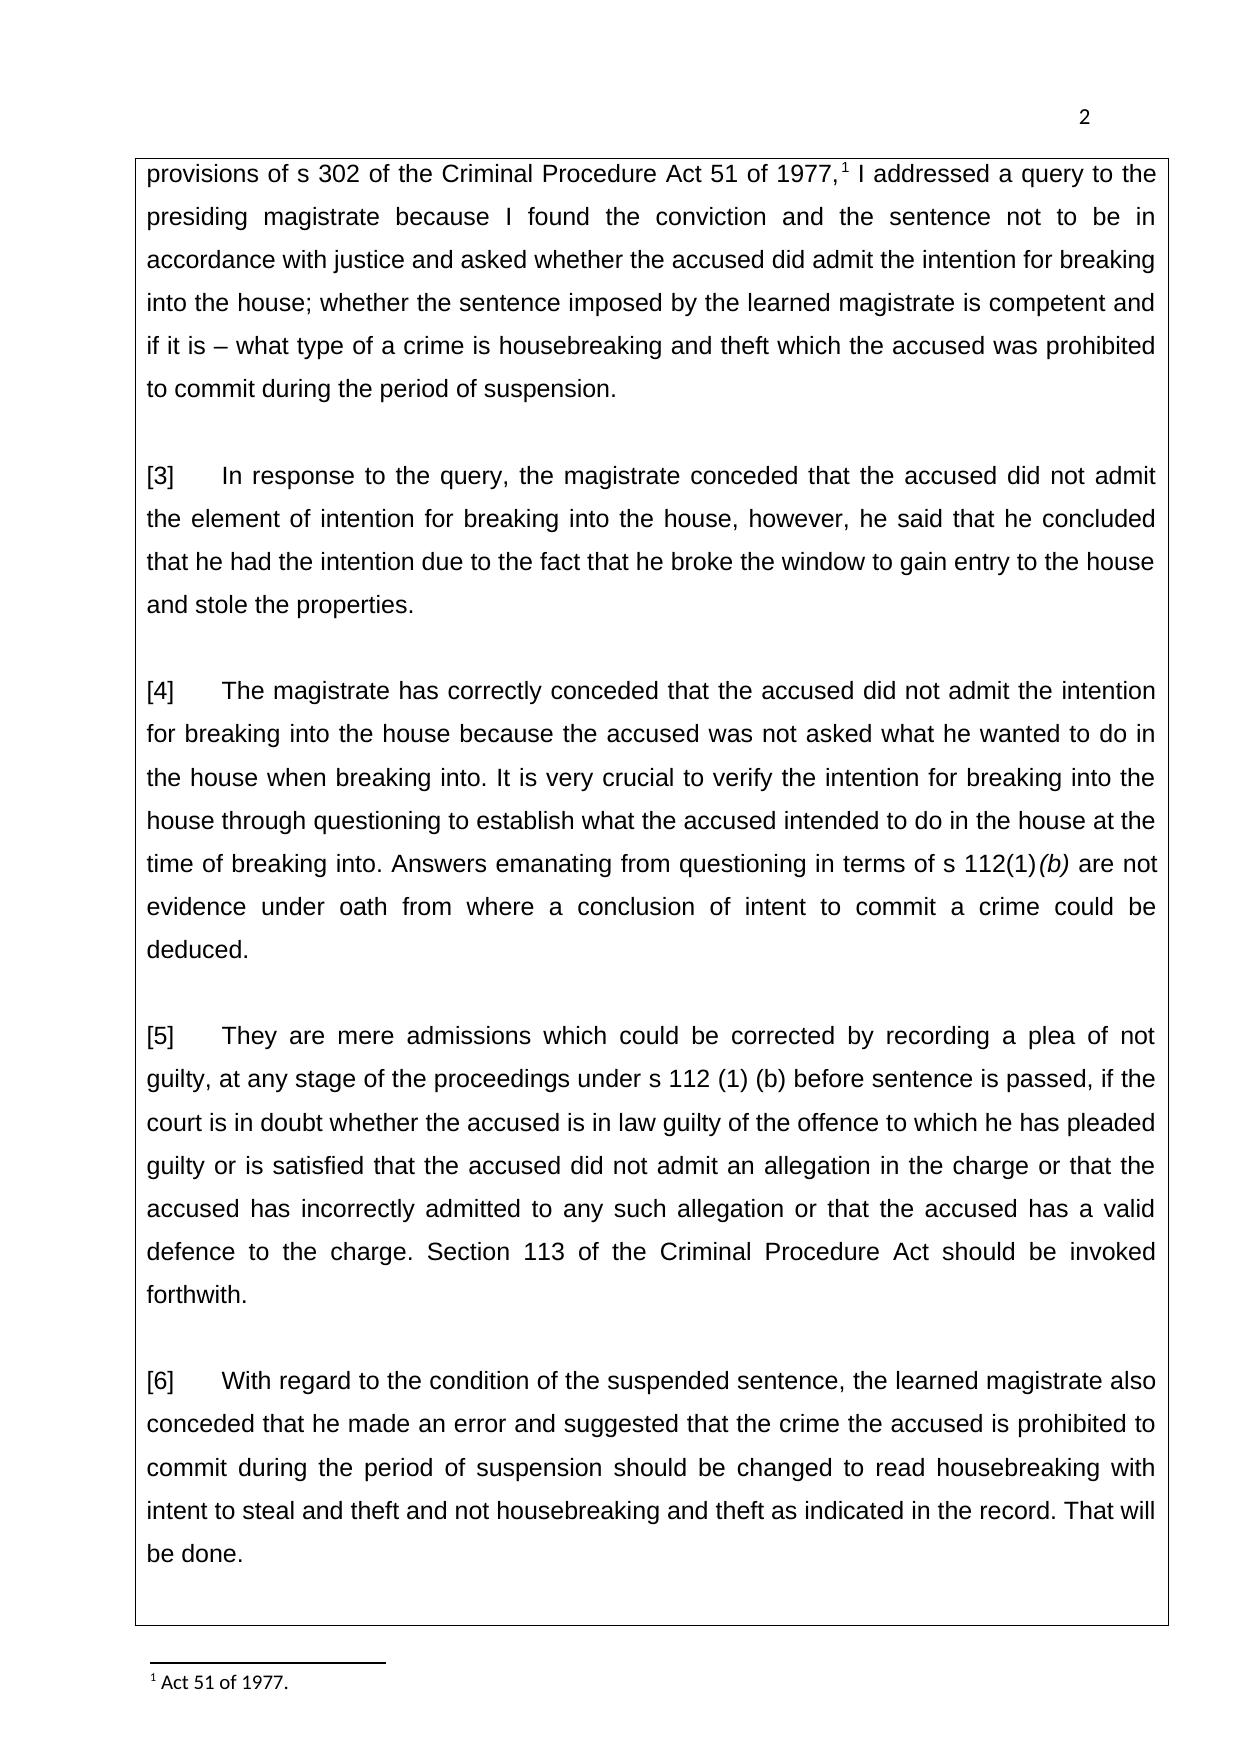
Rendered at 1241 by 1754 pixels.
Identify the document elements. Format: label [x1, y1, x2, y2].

table_cell [136, 159, 1168, 1625]
